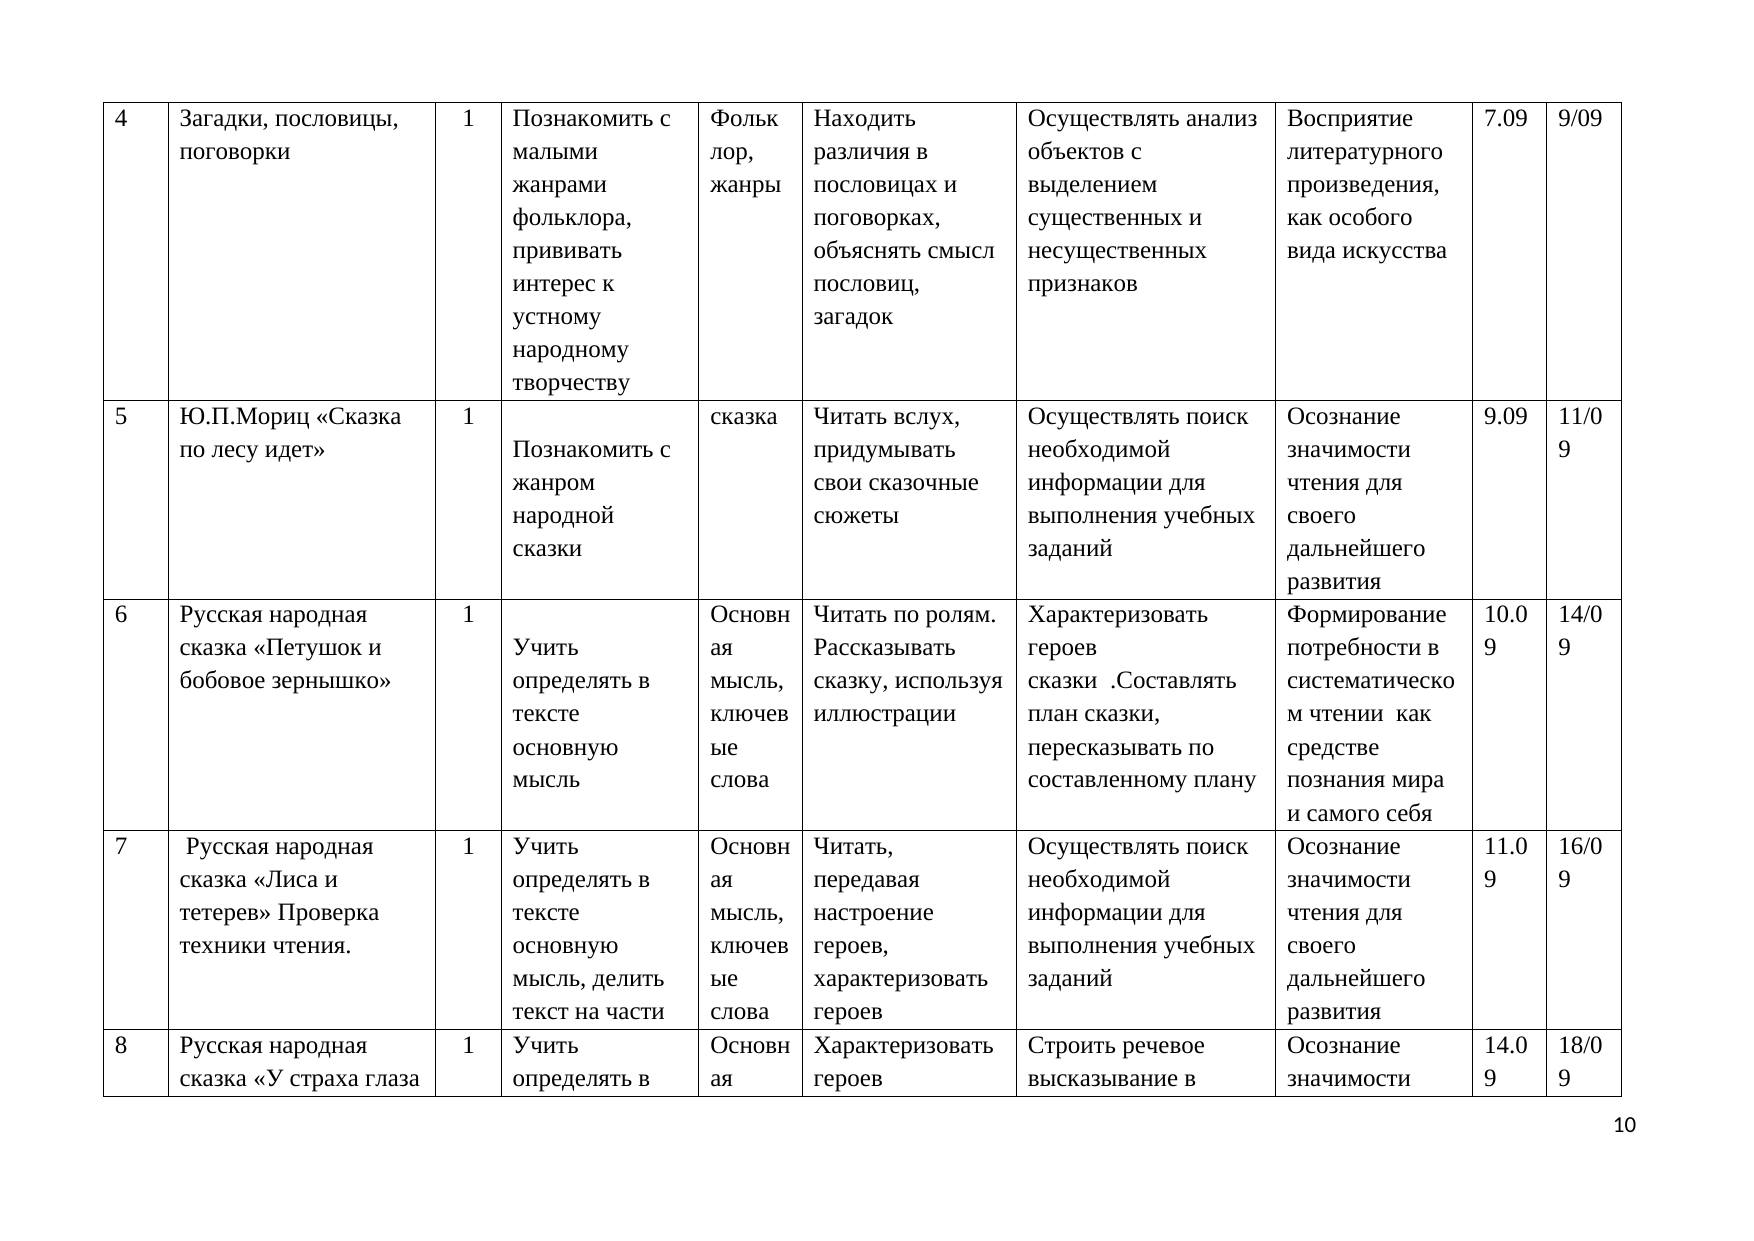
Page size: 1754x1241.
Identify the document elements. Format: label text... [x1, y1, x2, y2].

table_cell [1017, 103, 1275, 400]
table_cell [803, 1030, 1016, 1096]
table_cell 1 [436, 401, 501, 598]
table_cell Осуществлять поиск необходимой информации для выполнения учебных заданий [1017, 401, 1275, 598]
table_cell 9/09 [1547, 103, 1621, 400]
table_cell Осознание значимости чтения для своего дальнейшего развития [1276, 401, 1472, 598]
table_cell 4 [104, 103, 168, 400]
table_cell Формирование потребности в систематическом чтении как средстве познания мира и самого себя [1276, 600, 1472, 830]
table_cell 14/09 [1547, 600, 1621, 830]
table_cell 7 [104, 831, 168, 1029]
table_cell 1 [436, 600, 501, 830]
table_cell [502, 1030, 698, 1096]
table_cell Основная мысль, ключевые слова [699, 600, 802, 830]
table_cell 14.09 [1473, 1030, 1546, 1096]
table_cell сказка [699, 401, 802, 598]
table_cell Фольклор, жанры [699, 103, 802, 400]
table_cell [169, 1030, 435, 1096]
table_cell 6 [104, 600, 168, 830]
table_cell Основная мысль, ключевые слова [699, 831, 802, 1029]
table_cell Учить определять в тексте основную мысль, делить текст на части [502, 831, 698, 1029]
table_cell Осознание значимости чтения для своего дальнейшего развития [1276, 831, 1472, 1029]
table_cell 11.09 [1473, 831, 1546, 1029]
table_cell 10.09 [1473, 600, 1546, 830]
table_cell 8 [104, 1030, 168, 1096]
table_cell Русская народная сказка «Петушок и бобовое зернышко» [169, 600, 435, 830]
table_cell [1017, 1030, 1275, 1096]
table_cell Познакомить с малыми жанрами фольклора, прививать интерес к устному народному творчеству [502, 103, 698, 400]
table_cell Характеризовать героев сказки .Составлять план сказки, пересказывать по составленному плану [1017, 600, 1275, 830]
table_cell Читать вслух, придумывать свои сказочные сюжеты [803, 401, 1016, 598]
table_cell 5 [104, 401, 168, 598]
table_cell 1 [436, 103, 501, 400]
table_cell Читать, передавая настроение героев, характеризовать героев [803, 831, 1016, 1029]
table_cell 11/09 [1547, 401, 1621, 598]
table_cell Находить различия в пословицах и поговорках, объяснять смысл пословиц, загадок [803, 103, 1016, 400]
table_cell 1 [436, 831, 501, 1029]
table_cell Учить определять в тексте основную мысль [502, 600, 698, 830]
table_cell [699, 1030, 802, 1096]
table_cell Познакомить с жанром народной сказки [502, 401, 698, 598]
table_cell 9.09 [1473, 401, 1546, 598]
table_cell 18/09 [1547, 1030, 1621, 1096]
table_cell 1 [436, 1030, 501, 1096]
table_cell 7.09 [1473, 103, 1546, 400]
table_cell 16/09 [1547, 831, 1621, 1029]
table_cell Загадки, пословицы, поговорки [169, 103, 435, 400]
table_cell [1276, 1030, 1472, 1096]
table_cell Осуществлять поиск необходимой информации для выполнения учебных заданий [1017, 831, 1275, 1029]
table_cell Русская народная сказка «Лиса и тетерев» Проверка техники чтения. [169, 831, 435, 1029]
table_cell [1276, 103, 1472, 400]
table_cell Читать по ролям. Рассказывать сказку, используя иллюстрации [803, 600, 1016, 830]
table_cell Ю.П.Мориц «Сказка по лесу идет» [169, 401, 435, 598]
